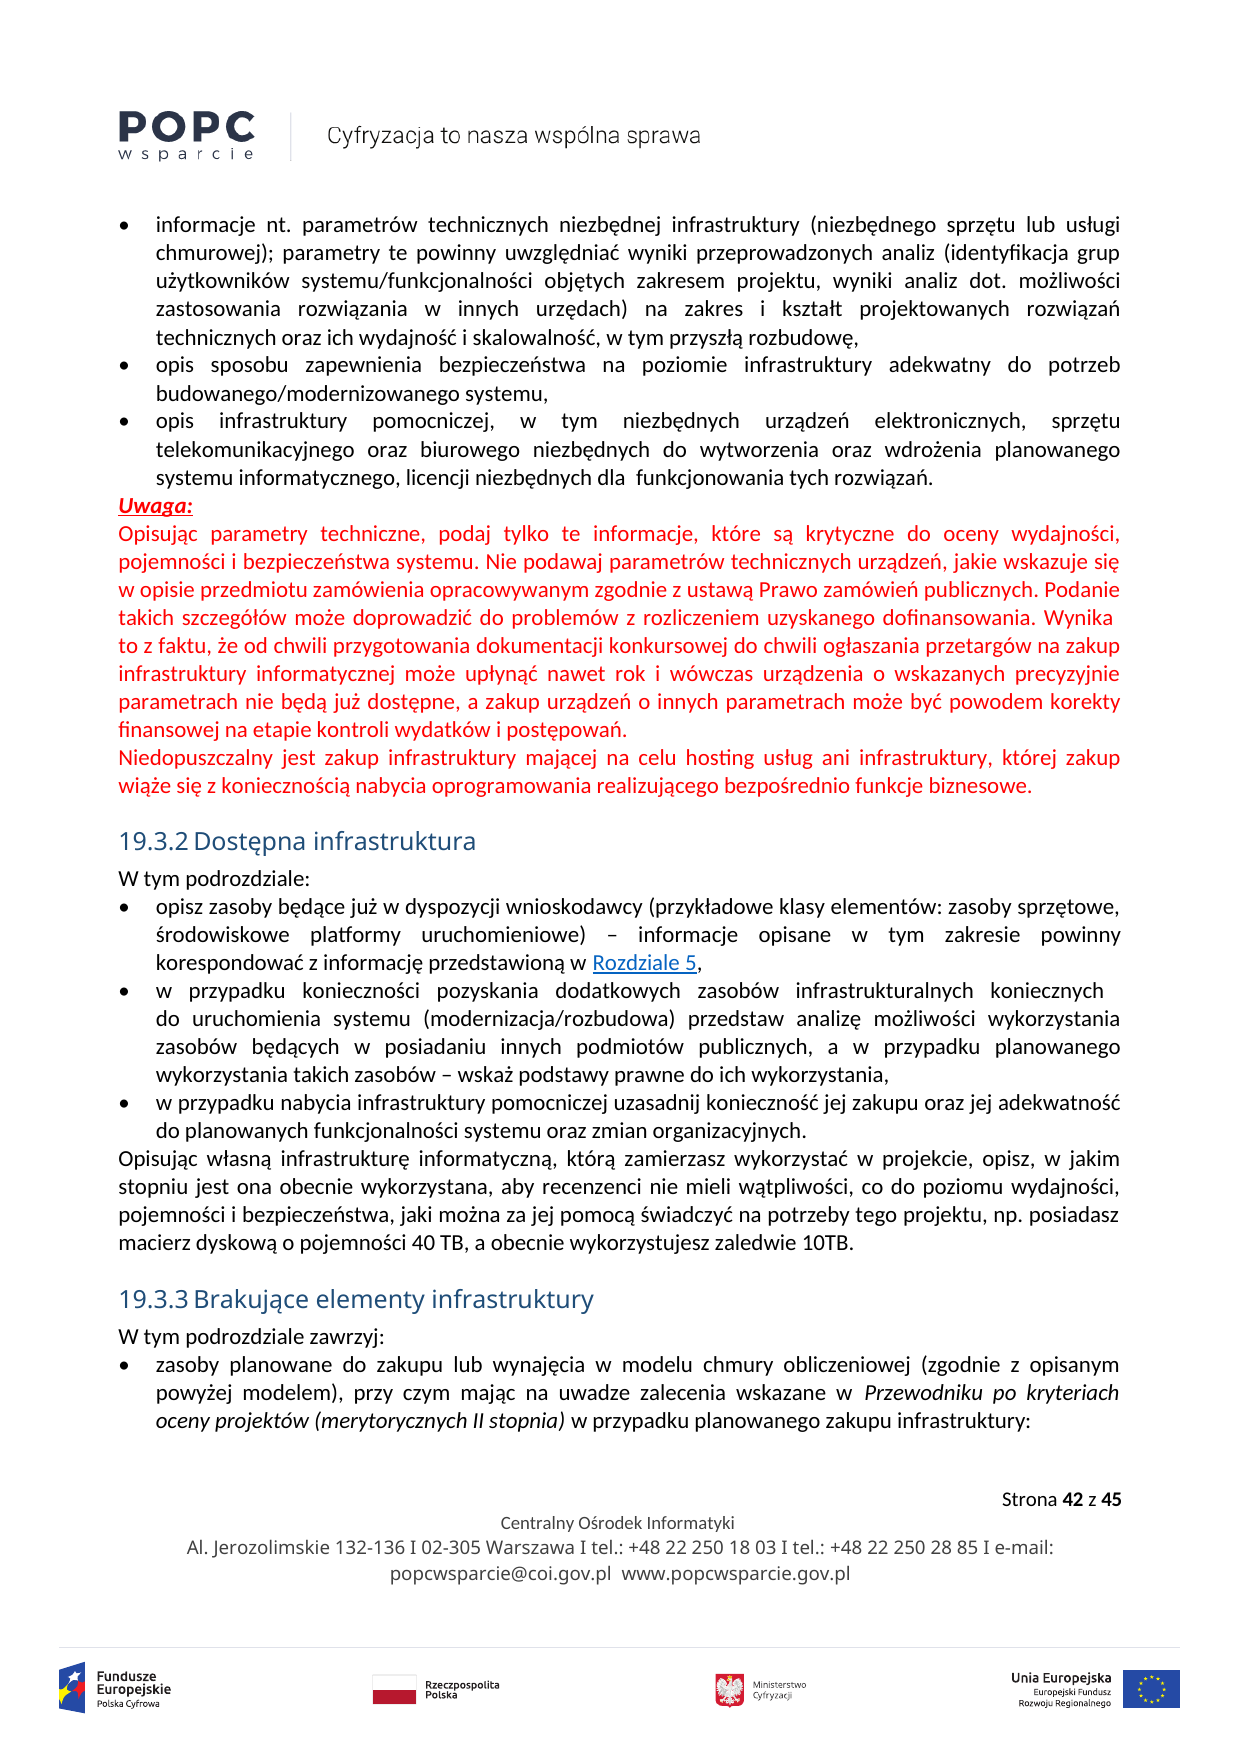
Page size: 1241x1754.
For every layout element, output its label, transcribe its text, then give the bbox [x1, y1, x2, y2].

text W tym podrozdziale zawrzyj: [118, 1322, 1122, 1350]
list opisz zasoby będące już w dyspozycji wnioskodawcy (przykładowe klasy elementów: zasoby sprzętowe, środowiskowe platformy uruchomieniowe) – informacje opisane w tym zakresie powinny korespondować z informację przedstawioną w Rozdziale 5, [118, 892, 1122, 976]
list opis sposobu zapewnienia bezpieczeństwa na poziomie infrastruktury adekwatny do potrzeb budowanego/modernizowanego systemu, [118, 351, 1122, 407]
list informacje nt. parametrów technicznych niezbędnej infrastruktury (niezbędnego sprzętu lub usługi chmurowej); parametry te powinny uwzględniać wyniki przeprowadzonych analiz (identyfikacja grup użytkowników systemu/funkcjonalności objętych zakresem projektu, wyniki analiz dot. możliwości zastosowania rozwiązania w innych urzędach) na zakres i kształt projektowanych rozwiązań technicznych oraz ich wydajność i skalowalność, w tym przyszłą rozbudowę, [118, 211, 1122, 351]
list zasoby planowane do zakupu lub wynajęcia w modelu chmury obliczeniowej (zgodnie z opisanym powyżej modelem), przy czym mając na uwadze zalecenia wskazane w Przewodniku po kryteriach oceny projektów (merytorycznych II stopnia) w przypadku planowanego zakupu infrastruktury: [118, 1350, 1122, 1434]
text Niedopuszczalny jest zakup infrastruktury mającej na celu hosting usług ani infrastruktury, której zakup wiąże się z koniecznością nabycia oprogramowania realizującego bezpośrednio funkcje biznesowe. [118, 743, 1122, 799]
text Uwaga: [118, 491, 1122, 519]
picture [118, 94, 709, 183]
subtitle Dostępna infrastruktura [118, 824, 1122, 858]
list opis infrastruktury pomocniczej, w tym niezbędnych urządzeń elektronicznych, sprzętu telekomunikacyjnego oraz biurowego niezbędnych do wytworzenia oraz wdrożenia planowanego systemu informatycznego, licencji niezbędnych dla funkcjonowania tych rozwiązań. [118, 407, 1122, 491]
text Opisując własną infrastrukturę informatyczną, którą zamierzasz wykorzystać w projekcie, opisz, w jakim stopniu jest ona obecnie wykorzystana, aby recenzenci nie mieli wątpliwości, co do poziomu wydajności, pojemności i bezpieczeństwa, jaki można za jej pomocą świadczyć na potrzeby tego projektu, np. posiadasz macierz dyskową o pojemności 40 TB, a obecnie wykorzystujesz zaledwie 10TB. [118, 1144, 1122, 1257]
text Opisując parametry techniczne, podaj tylko te informacje, które są krytyczne do oceny wydajności, pojemności i bezpieczeństwa systemu. Nie podawaj parametrów technicznych urządzeń, jakie wskazuje się w opisie przedmiotu zamówienia opracowywanym zgodnie z ustawą Prawo zamówień publicznych. Podanie takich szczegółów może doprowadzić do problemów z rozliczeniem uzyskanego dofinansowania. Wynika to z faktu, że od chwili przygotowania dokumentacji konkursowej do chwili ogłaszania przetargów na zakup infrastruktury informatycznej może upłynąć nawet rok i wówczas urządzenia o wskazanych precyzyjnie parametrach nie będą już dostępne, a zakup urządzeń o innych parametrach może być powodem korekty finansowej na etapie kontroli wydatków i postępowań. [118, 519, 1122, 743]
text W tym podrozdziale: [118, 864, 1122, 892]
list w przypadku nabycia infrastruktury pomocniczej uzasadnij konieczność jej zakupu oraz jej adekwatność do planowanych funkcjonalności systemu oraz zmian organizacyjnych. [118, 1088, 1122, 1144]
subtitle Brakujące elementy infrastruktury [118, 1282, 1122, 1316]
list w przypadku konieczności pozyskania dodatkowych zasobów infrastrukturalnych koniecznych do uruchomienia systemu (modernizacja/rozbudowa) przedstaw analizę możliwości wykorzystania zasobów będących w posiadaniu innych podmiotów publicznych, a w przypadku planowanego wykorzystania takich zasobów – wskaż podstawy prawne do ich wykorzystania, [118, 976, 1122, 1088]
